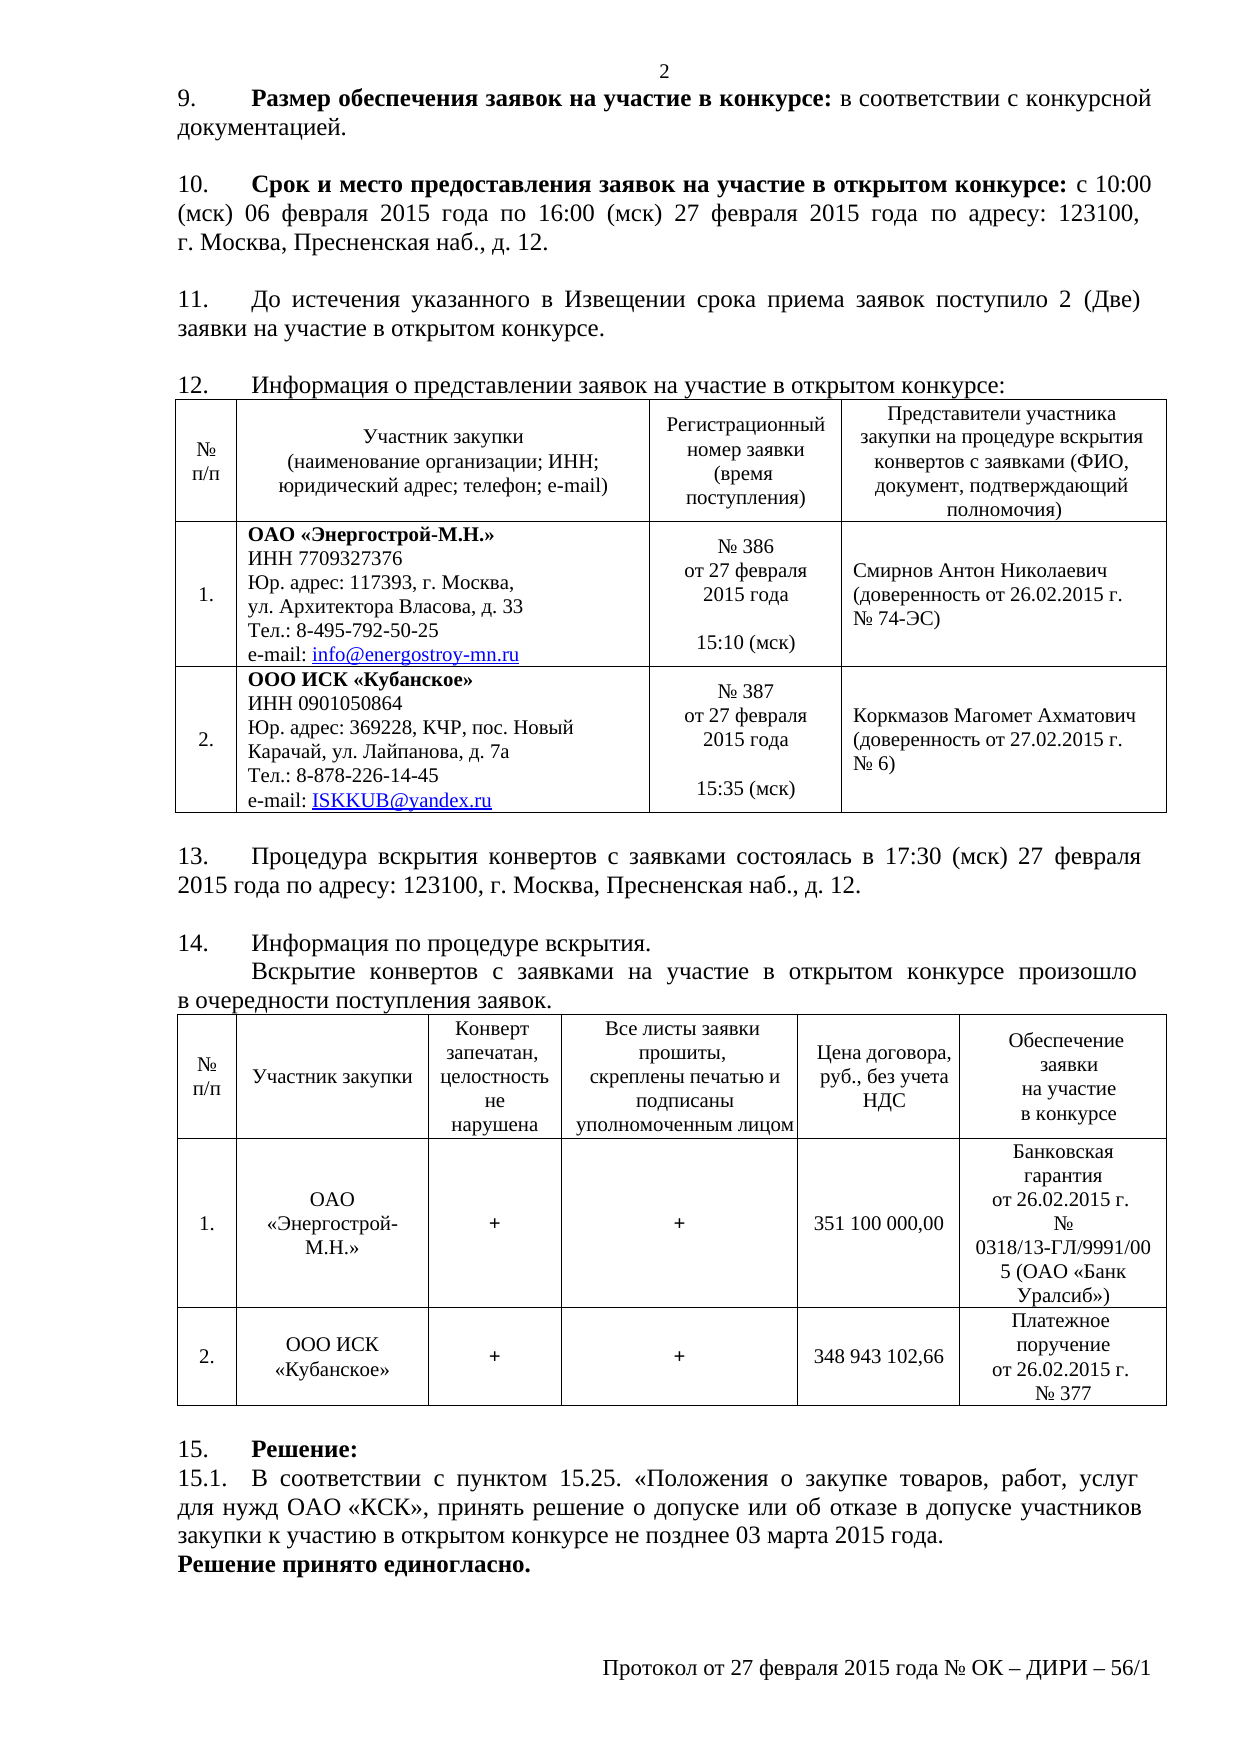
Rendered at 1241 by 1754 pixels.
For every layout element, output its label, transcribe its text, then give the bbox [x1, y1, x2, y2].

list В соответствии с пунктом 15.25. «Положения о закупке товаров, работ, услуг для нужд ОАО «КСК», принять решение о допуске или об отказе в допуске участников закупки к участию в открытом конкурсе не позднее 03 марта 2015 года. [177, 1463, 1152, 1549]
list Размер обеспечения заявок на участие в конкурсе: в соответствии с конкурсной документацией. [177, 83, 1152, 141]
table_cell № 386 от 27 февраля 2015 года 15:10 (мск) [650, 522, 841, 666]
list Срок и место предоставления заявок на участие в открытом конкурсе: с 10:00 (мск) 06 февраля 2015 года по 16:00 (мск) 27 февраля 2015 года по адресу: 123100, г. Москва, Пресненская наб., д. 12. [177, 169, 1152, 256]
table_cell ОАО «Энергострой-М.Н.» ИНН 7709327376 Юр. адрес: 117393, г. Москва, ул. Архитектора Власова, д. 33 Тел.: 8-495-792-50-25 е-mail: info@energostroy-mn.ru [237, 522, 649, 666]
table_header Обеспечение заявки на участие в конкурсе [960, 1015, 1166, 1138]
table_cell 348 943 102,66 [798, 1308, 959, 1404]
table_cell ООО ИСК «Кубанское» [237, 1308, 428, 1404]
table_header № п/п [176, 400, 236, 521]
table_header Регистрационный номер заявки (время поступления) [650, 400, 841, 521]
list До истечения указанного в Извещении срока приема заявок поступило 2 (Две) заявки на участие в открытом конкурсе. [177, 284, 1152, 342]
table_cell Коркмазов Магомет Ахматович (доверенность от 27.02.2015 г. № 6) [842, 667, 1166, 812]
table_cell + [562, 1139, 797, 1307]
table_cell + [562, 1308, 797, 1404]
table_header Конверт запечатан, целостность не нарушена [429, 1015, 561, 1138]
table_header Цена договора, руб., без учета НДС [798, 1015, 959, 1138]
table_cell Банковская гарантия от 26.02.2015 г. № 0318/13-ГЛ/9991/005 (ОАО «Банк Уралсиб») [960, 1139, 1166, 1307]
text Вскрытие конвертов с заявками на участие в открытом конкурсе произошло в очередности поступления заявок. [177, 956, 1152, 1014]
table_cell Смирнов Антон Николаевич (доверенность от 26.02.2015 г. № 74-ЭС) [842, 522, 1166, 666]
table_cell № 387 от 27 февраля 2015 года 15:35 (мск) [650, 667, 841, 812]
table_header Все листы заявки прошиты, скреплены печатью и подписаны уполномоченным лицом [562, 1015, 797, 1138]
list Информация по процедуре вскрытия. [177, 928, 1152, 956]
table_cell ООО ИСК «Кубанское» ИНН 0901050864 Юр. адрес: 369228, КЧР, пос. Новый Карачай, ул. Лайпанова, д. 7а Тел.: 8-878-226-14-45 е-mail: ISKKUB@yandex.ru [237, 667, 649, 812]
table_cell 2. [176, 667, 236, 812]
table_header Участник закупки (наименование организации; ИНН; юридический адрес; телефон; е-mail) [237, 400, 649, 521]
table_cell 351 100 000,00 [798, 1139, 959, 1307]
table_cell + [429, 1308, 561, 1404]
table_header Участник закупки [237, 1015, 428, 1138]
table_cell 1. [178, 1139, 236, 1307]
list Процедура вскрытия конвертов с заявками состоялась в 17:30 (мск) 27 февраля 2015 года по адресу: 123100, г. Москва, Пресненская наб., д. 12. [177, 841, 1152, 899]
table_cell 1. [176, 522, 236, 666]
table_cell Платежное поручение от 26.02.2015 г. № 377 [960, 1308, 1166, 1404]
list Информация о представлении заявок на участие в открытом конкурсе: [177, 371, 1152, 399]
table_cell + [429, 1139, 561, 1307]
list Решение: [177, 1434, 1152, 1463]
table_cell ОАО «Энергострой-М.Н.» [237, 1139, 428, 1307]
table_cell 2. [178, 1308, 236, 1404]
table_header Представители участника закупки на процедуре вскрытия конвертов с заявками (ФИО, документ, подтверждающий полномочия) [842, 400, 1166, 521]
text Решение принято единогласно. [177, 1549, 1152, 1578]
table_header № п/п [178, 1015, 236, 1138]
